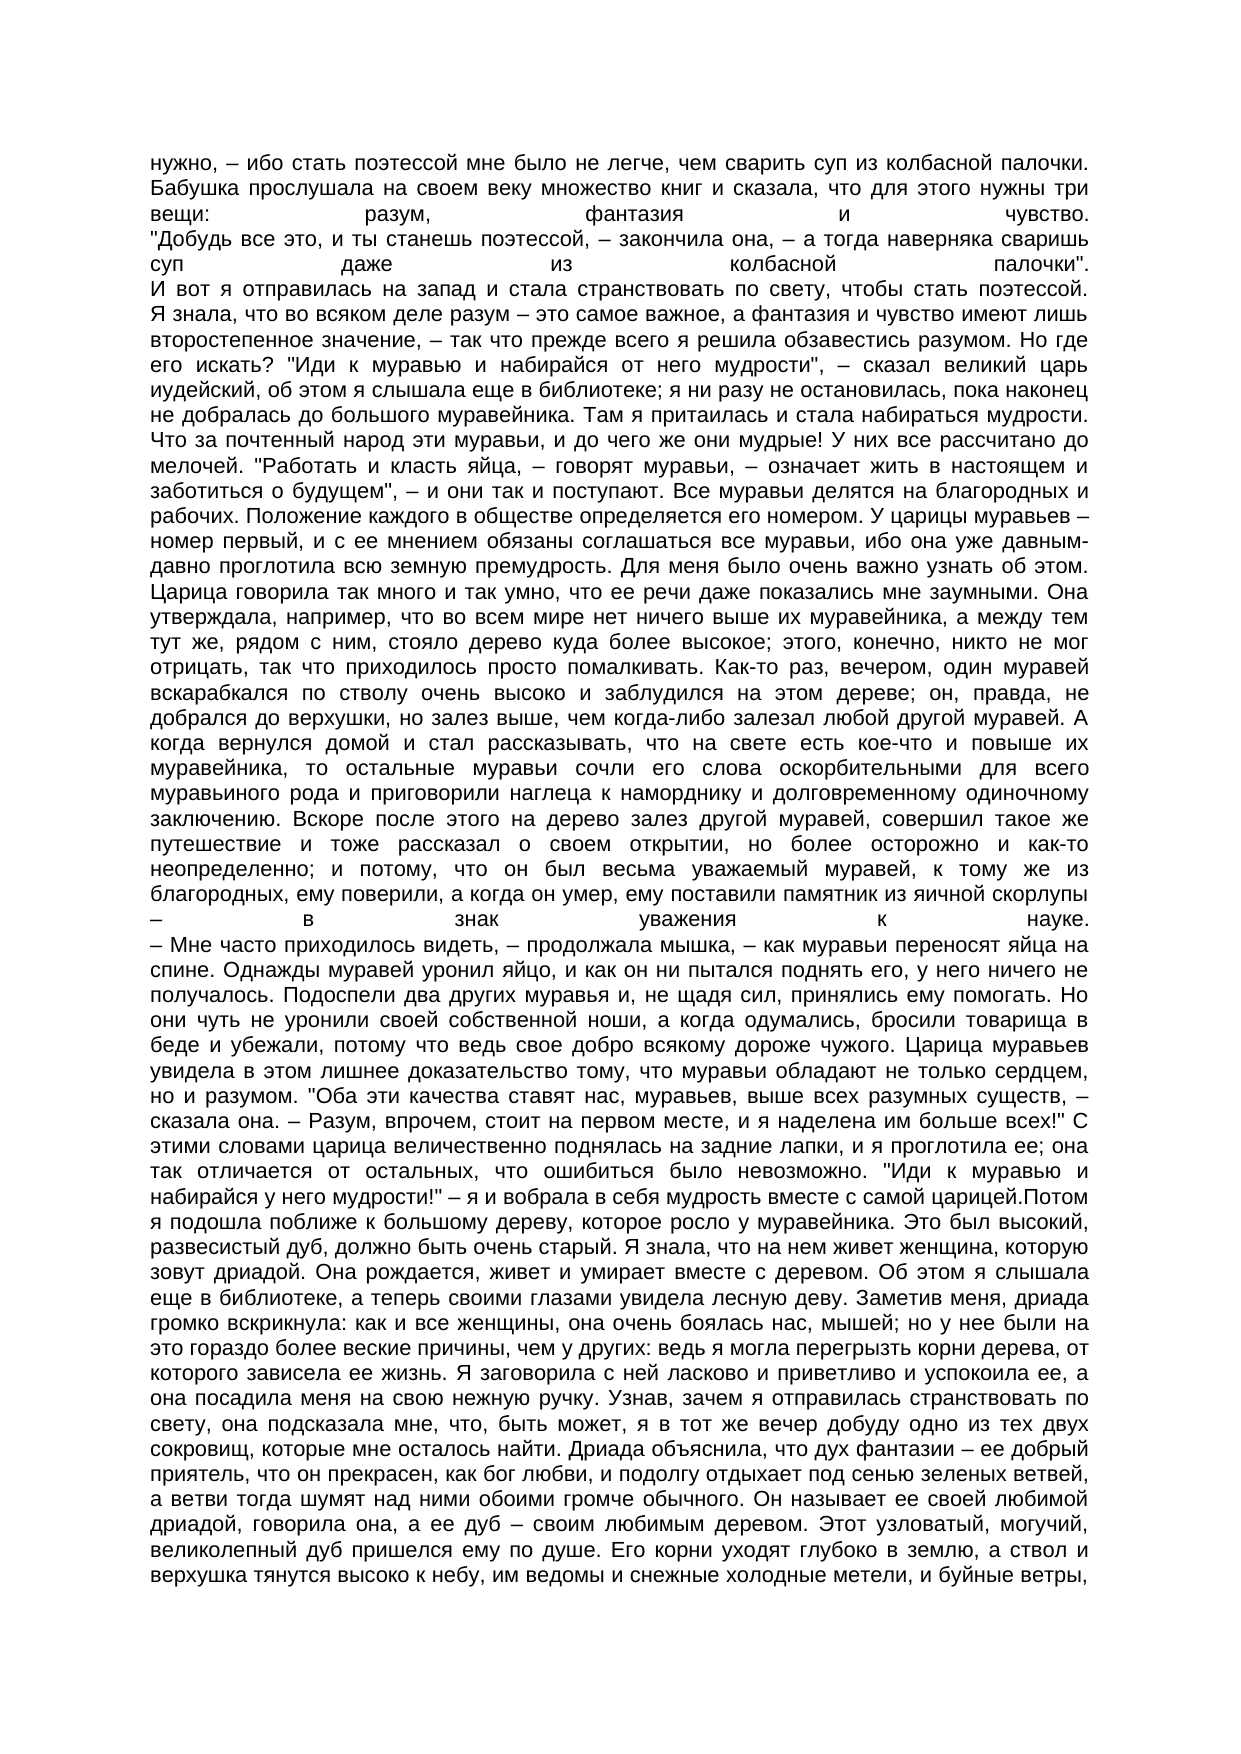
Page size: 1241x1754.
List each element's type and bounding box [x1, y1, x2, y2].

text [150, 150, 1090, 1587]
